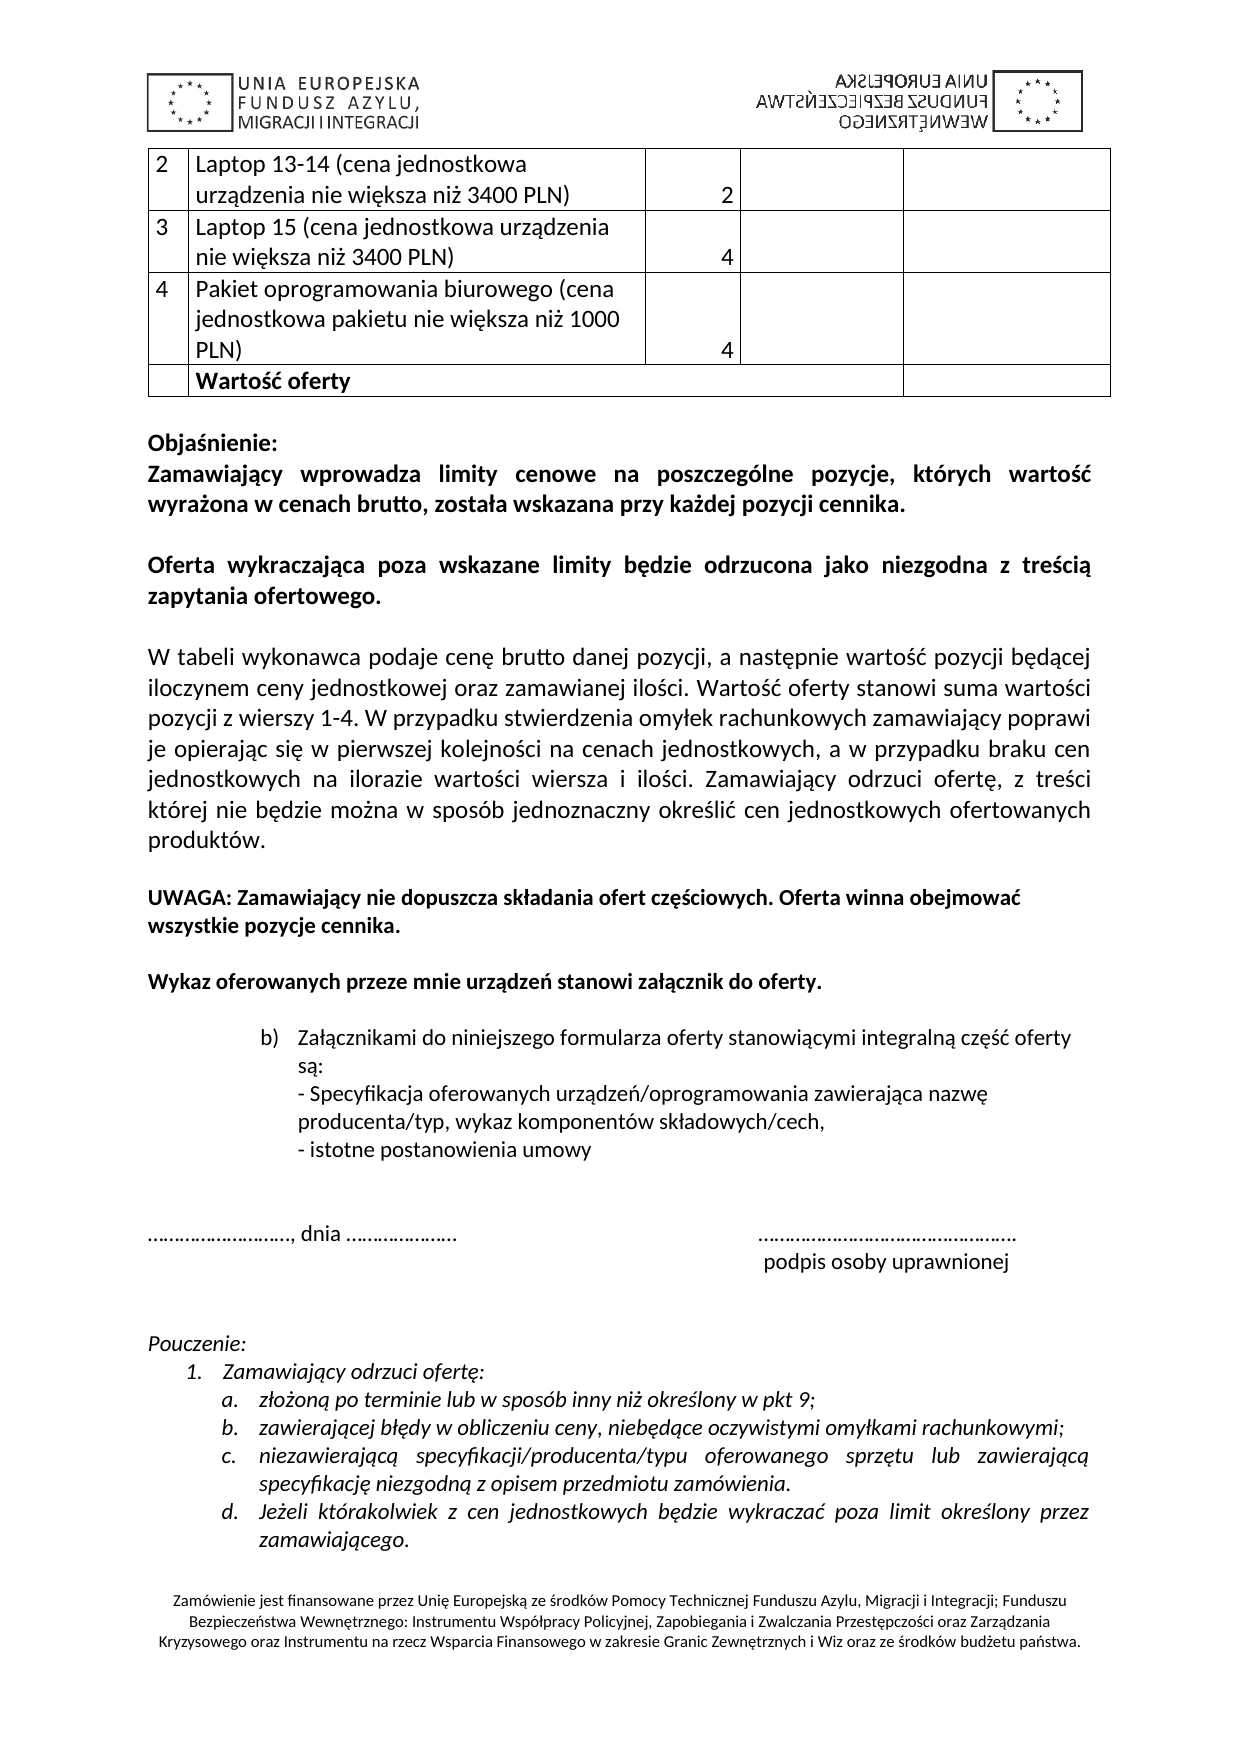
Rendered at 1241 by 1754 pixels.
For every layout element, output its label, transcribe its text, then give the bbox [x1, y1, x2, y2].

table_cell Pakiet oprogramowania biurowego (cena jednostkowa pakietu nie większa niż 1000 PLN) [189, 273, 645, 364]
table_cell [741, 149, 903, 210]
text UWAGA: Zamawiający nie dopuszcza składania ofert częściowych. Oferta winna obejmować wszystkie pozycje cennika. [148, 883, 1093, 939]
table_cell [904, 273, 1110, 364]
text - Specyfikacja oferowanych urządzeń/oprogramowania zawierająca nazwę producenta/typ, wykaz komponentów składowych/cech, [298, 1079, 1093, 1135]
list Zamawiający odrzuci ofertę: [185, 1357, 1093, 1385]
text Pouczenie: [148, 1329, 1093, 1357]
table_cell 2 [149, 149, 188, 210]
table_cell [741, 211, 903, 272]
list Załącznikami do niniejszego formularza oferty stanowiącymi integralną część oferty są: [260, 1023, 1093, 1079]
picture [146, 73, 419, 132]
table_cell [904, 365, 1110, 396]
text Oferta wykraczająca poza wskazane limity będzie odrzucona jako niezgodna z treścią zapytania ofertowego. [148, 549, 1093, 611]
picture [756, 70, 1083, 132]
table_cell Laptop 13-14 (cena jednostkowa urządzenia nie większa niż 3400 PLN) [189, 149, 645, 210]
list niezawierającą specyfikacji/producenta/typu oferowanego sprzętu lub zawierającą specyfikację niezgodną z opisem przedmiotu zamówienia. [221, 1441, 1093, 1497]
table_cell 3 [149, 211, 188, 272]
list złożoną po terminie lub w sposób inny niż określony w pkt 9; [221, 1385, 1093, 1413]
text ………………………, dnia ………………… …………………………………………. [148, 1219, 1093, 1247]
table_cell 2 [646, 149, 740, 210]
table_cell [904, 149, 1110, 210]
table_cell 4 [646, 273, 740, 364]
text Wykaz oferowanych przeze mnie urządzeń stanowi załącznik do oferty. [148, 967, 1093, 995]
table_cell Laptop 15 (cena jednostkowa urządzenia nie większa niż 3400 PLN) [189, 211, 645, 272]
text W tabeli wykonawca podaje cenę brutto danej pozycji, a następnie wartość pozycji będącej iloczynem ceny jednostkowej oraz zamawianej ilości. Wartość oferty stanowi suma wartości pozycji z wierszy 1-4. W przypadku stwierdzenia omyłek rachunkowych zamawiający poprawi je opierając się w pierwszej kolejności na cenach jednostkowych, a w przypadku braku cen jednostkowych na ilorazie wartości wiersza i ilości. Zamawiający odrzuci ofertę, z treści której nie będzie można w sposób jednoznaczny określić cen jednostkowych ofertowanych produktów. [148, 641, 1093, 855]
table_cell [904, 211, 1110, 272]
text Objaśnienie: [148, 427, 1093, 458]
text podpis osoby uprawnionej [148, 1247, 1093, 1275]
table_cell Wartość oferty [189, 365, 903, 396]
table_cell 4 [149, 273, 188, 364]
table_cell 4 [646, 211, 740, 272]
table_cell [149, 365, 188, 396]
text Zamawiający wprowadza limity cenowe na poszczególne pozycje, których wartość wyrażona w cenach brutto, została wskazana przy każdej pozycji cennika. [148, 458, 1093, 519]
text - istotne postanowienia umowy [298, 1135, 1093, 1163]
list Jeżeli którakolwiek z cen jednostkowych będzie wykraczać poza limit określony przez zamawiającego. [221, 1497, 1093, 1553]
table_cell [741, 273, 903, 364]
list zawierającej błędy w obliczeniu ceny, niebędące oczywistymi omyłkami rachunkowymi; [221, 1413, 1093, 1441]
